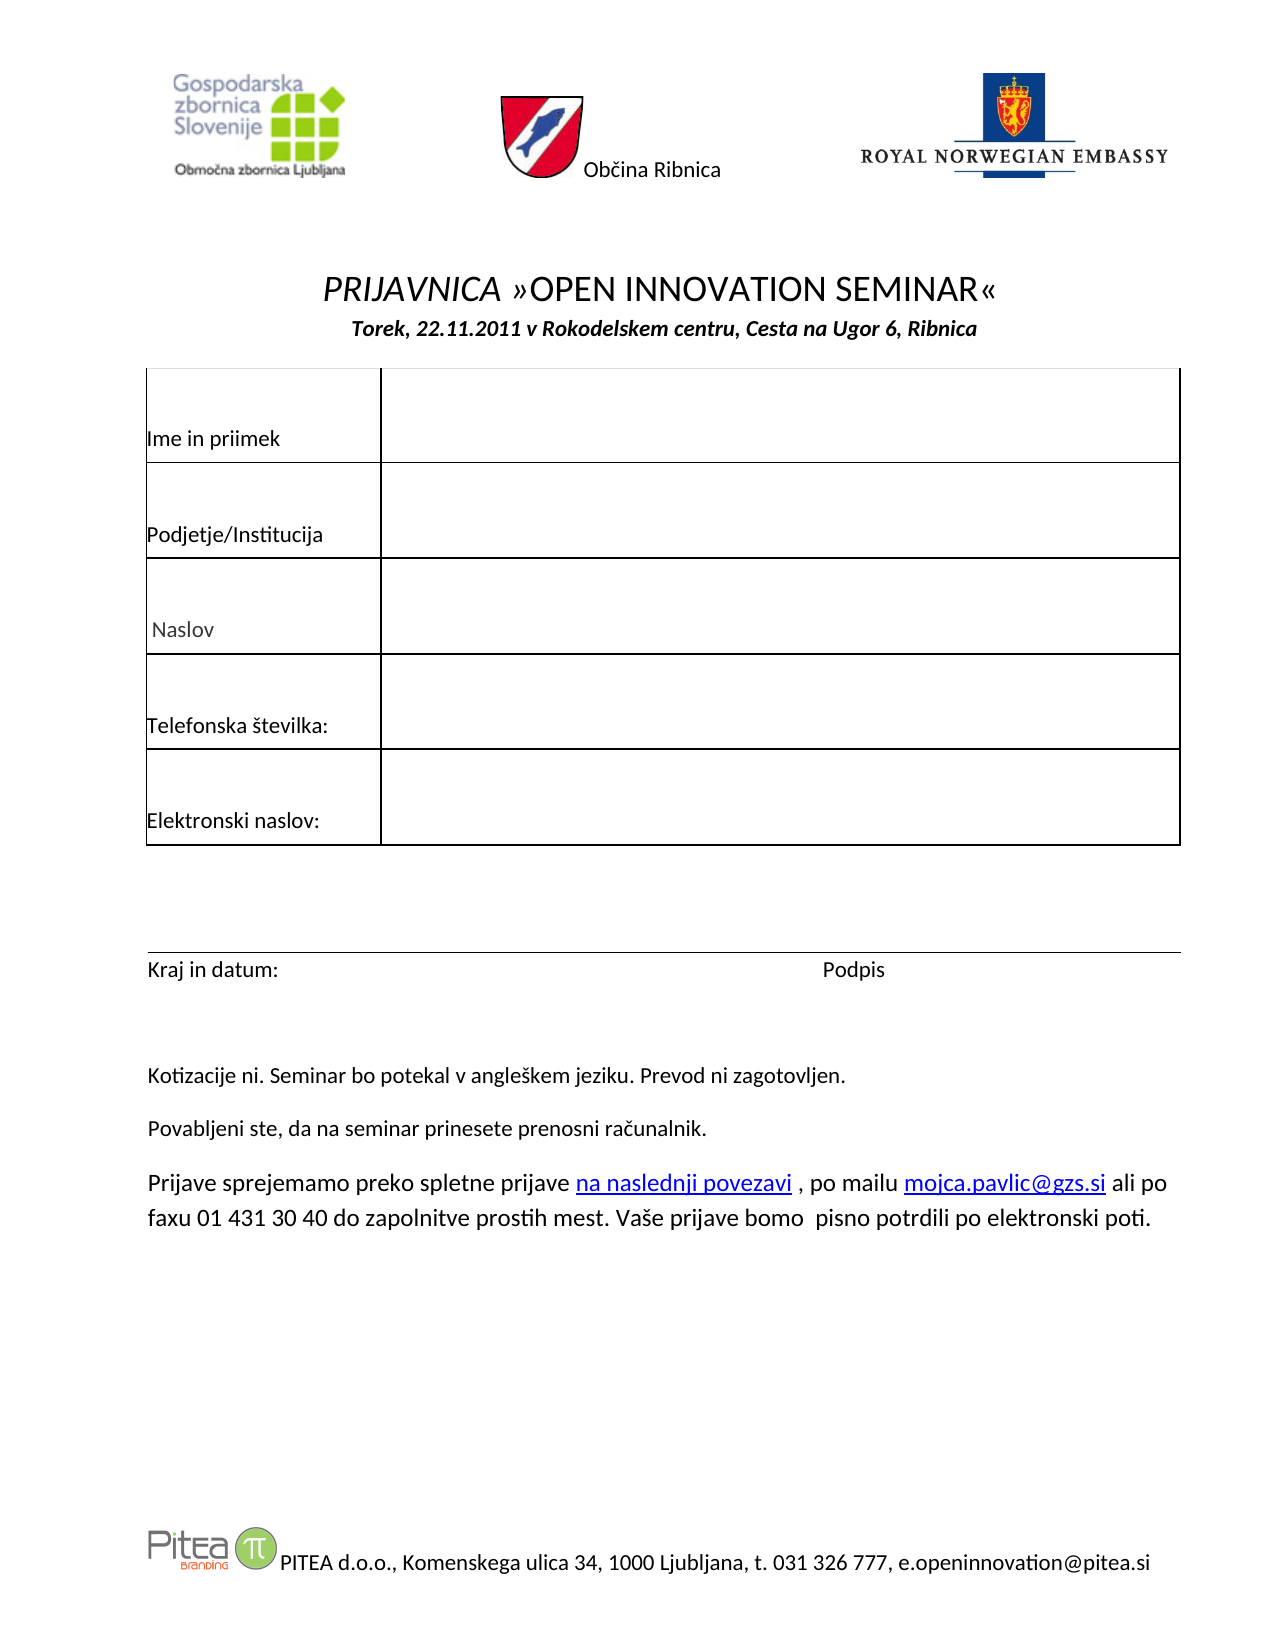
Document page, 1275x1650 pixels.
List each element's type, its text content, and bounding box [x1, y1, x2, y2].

table_header Ime in priimek [147, 369, 380, 462]
text Prijave sprejemamo preko spletne prijave na naslednji povezavi , po mailu mojca.pavlic@gzs.si ali po faxu 01 431 30 40 do zapolnitve prostih mest. Vaše prijave bomo pisno potrdili po elektronski poti. [148, 1167, 1181, 1232]
table_header [382, 369, 1179, 462]
table_cell Elektronski naslov: [147, 750, 380, 844]
table_cell [382, 750, 1179, 844]
picture [500, 96, 584, 178]
text Kraj in datum: Podpis [148, 953, 1181, 983]
table_cell Telefonska številka: [147, 655, 380, 748]
text Kotizacije ni. Seminar bo potekal v angleškem jeziku. Prevod ni zagotovljen. [148, 1061, 1181, 1089]
picture [147, 1525, 280, 1571]
table_cell [382, 463, 1179, 557]
table_cell [382, 559, 1179, 653]
table_cell [382, 655, 1179, 748]
text Povabljeni ste, da na seminar prinesete prenosni računalnik. [148, 1114, 1181, 1142]
table_cell Naslov [147, 559, 380, 653]
picture [861, 73, 1168, 178]
picture [173, 74, 346, 178]
table_cell Podjetje/Institucija [147, 463, 380, 557]
text PRIJAVNICA »OPEN INNOVATION SEMINAR« Torek, 22.11.2011 v Rokodelskem centru, Cesta na Ugor 6, Ribnica [148, 264, 1181, 342]
